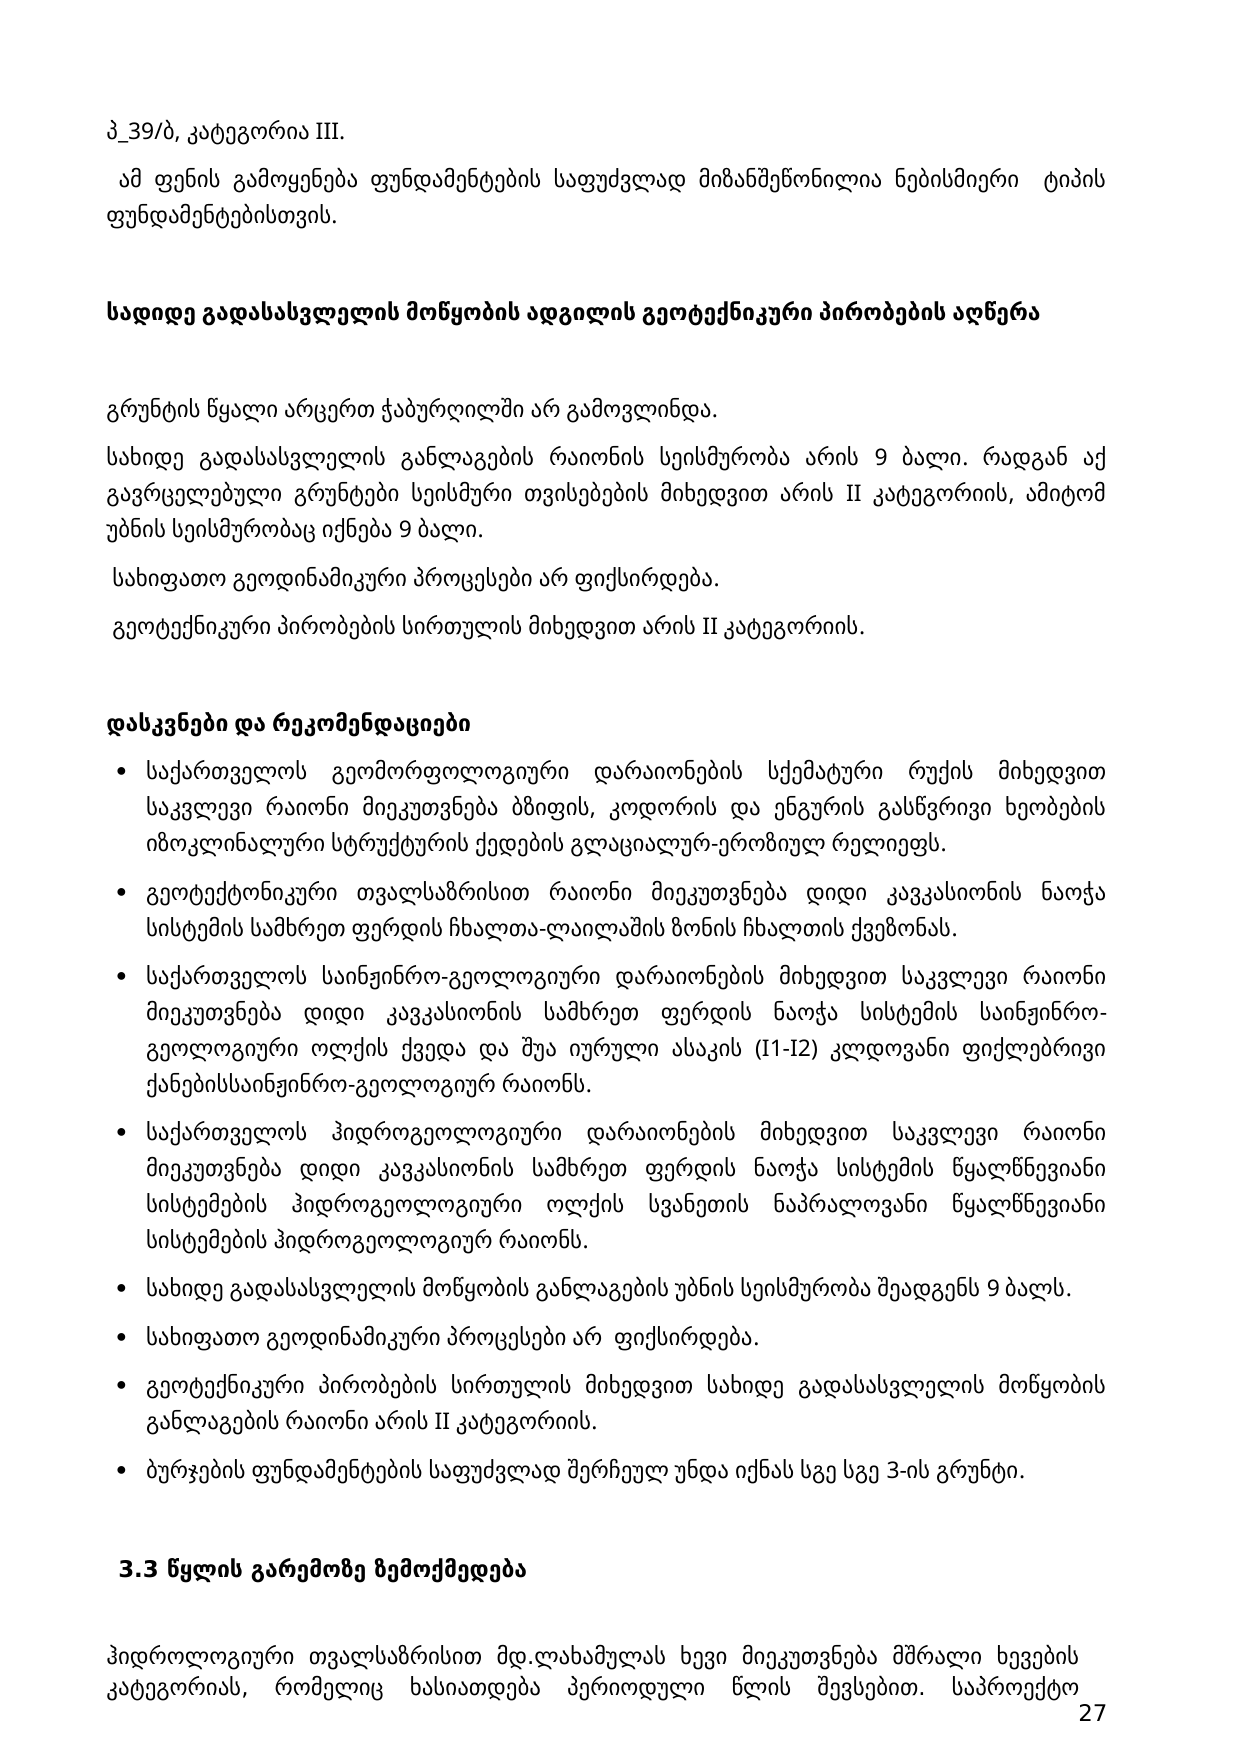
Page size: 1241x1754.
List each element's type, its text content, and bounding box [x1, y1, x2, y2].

subtitle 3.3 წყლის გარემოზე ზემოქმედება [118, 1556, 1107, 1583]
list გეოტექნიკური პირობების სირთულის მიხედვით სახიდე გადასასვლელის მოწყობის განლაგების რაიონი არის II კატეგორიის. [117, 1369, 1107, 1436]
list საქართველოს საინჟინრო-გეოლოგიური დარაიონების მიხედვით საკვლევი რაიონი მიეკუთვნება დიდი კავკასიონის სამხრეთ ფერდის ნაოჭა სისტემის საინჟინრო-გეოლოგიური ოლქის ქვედა და შუა იურული ასაკის (I1-I2) კლდოვანი ფიქლებრივი ქანებისსაინჟინრო-გეოლოგიურ რაიონს. [117, 960, 1107, 1099]
list ბურჯების ფუნდამენტების საფუძვლად შერჩეულ უნდა იქნას სგე სგე 3-ის გრუნტი. [117, 1454, 1107, 1485]
text სახიდე გადასასვლელის განლაგების რაიონის სეისმურობა არის 9 ბალი. რადგან აქ გავრცელებული გრუნტები სეისმური თვისებების მიხედვით არის II კატეგორიის, ამიტომ უბნის სეისმურობაც იქნება 9 ბალი. [106, 441, 1107, 544]
text სახიფათო გეოდინამიკური პროცესები არ ფიქსირდება. [106, 561, 1107, 593]
list სახიდე გადასასვლელის მოწყობის განლაგების უბნის სეისმურობა შეადგენს 9 ბალს. [117, 1272, 1107, 1304]
list გეოტექტონიკური თვალსაზრისით რაიონი მიეკუთვნება დიდი კავკასიონის ნაოჭა სისტემის სამხრეთ ფერდის ჩხალთა-ლაილაშის ზონის ჩხალთის ქვეზონას. [117, 876, 1107, 943]
list საქართველოს გეომორფოლოგიური დარაიონების სქემატური რუქის მიხედვით საკვლევი რაიონი მიეკუთვნება ბზიფის, კოდორის და ენგურის გასწვრივი ხეობების იზოკლინალური სტრუქტურის ქედების გლაციალურ-ეროზიულ რელიეფს. [117, 755, 1107, 858]
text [106, 114, 1107, 146]
text სადიდე გადასასვლელის მოწყობის ადგილის გეოტექნიკური პირობების აღწერა [106, 296, 1107, 327]
text გრუნტის წყალი არცერთ ჭაბურღილში არ გამოვლინდა. [106, 393, 1107, 424]
text ამ ფენის გამოყენება ფუნდამენტების საფუძვლად მიზანშეწონილია ნებისმიერი ტიპის ფუნდამენტებისთვის. [106, 163, 1107, 230]
text დასკვნები და რეკომენდაციები [106, 707, 1107, 738]
list საქართველოს ჰიდროგეოლოგიური დარაიონების მიხედვით საკვლევი რაიონი მიეკუთვნება დიდი კავკასიონის სამხრეთ ფერდის ნაოჭა სისტემის წყალწნევიანი სისტემების ჰიდროგეოლოგიური ოლქის სვანეთის ნაპრალოვანი წყალწნევიანი სისტემების ჰიდროგეოლოგიურ რაიონს. [117, 1116, 1107, 1255]
list სახიფათო გეოდინამიკური პროცესები არ ფიქსირდება. [117, 1321, 1107, 1352]
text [106, 1643, 1080, 1700]
text გეოტექნიკური პირობების სირთულის მიხედვით არის II კატეგორიის. [106, 610, 1107, 641]
